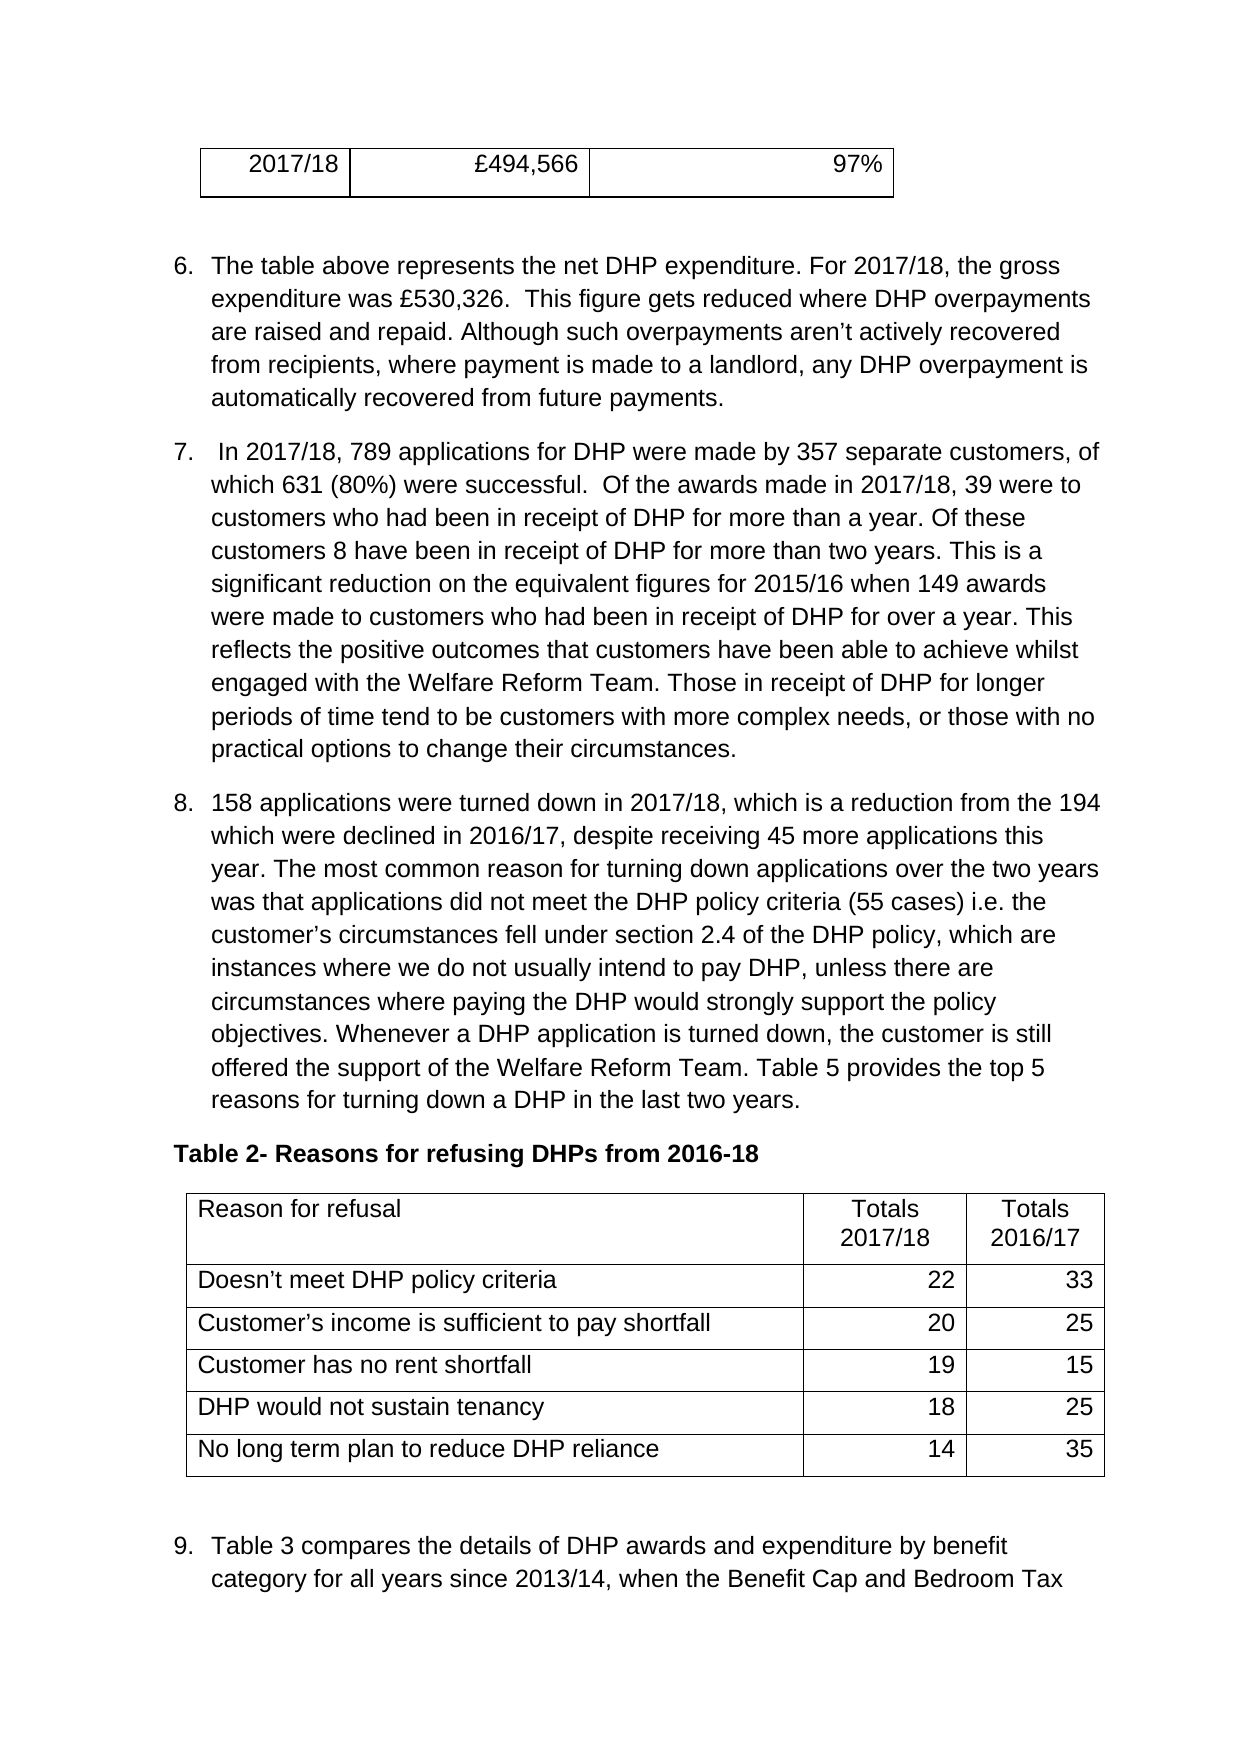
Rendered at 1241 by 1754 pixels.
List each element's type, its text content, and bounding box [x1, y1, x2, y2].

table_header Reason for refusal [187, 1194, 803, 1264]
table_cell 25 [967, 1392, 1104, 1433]
table_header Totals 2016/17 [967, 1194, 1104, 1264]
table_cell 15 [967, 1350, 1104, 1391]
table_cell 22 [804, 1265, 966, 1307]
table_header Totals 2017/18 [804, 1194, 966, 1264]
table_cell 25 [967, 1308, 1104, 1349]
list 158 applications were turned down in 2017/18, which is a reduction from the 194 which were declined in 2016/17, despite receiving 45 more applications this year. The most common reason for turning down applications over the two years was that applications did not meet the DHP policy criteria (55 cases) i.e. the customer’s circumstances fell under section 2.4 of the DHP policy, which are instances where we do not usually intend to pay DHP, unless there are circumstances where paying the DHP would strongly support the policy objectives. Whenever a DHP application is turned down, the customer is still offered the support of the Welfare Reform Team. Table 5 provides the top 5 reasons for turning down a DHP in the last two years. [173, 788, 1104, 1114]
table_cell 19 [804, 1350, 966, 1391]
table_cell £494,566 [351, 149, 589, 196]
table_cell Doesn’t meet DHP policy criteria [187, 1265, 803, 1307]
table_cell 35 [967, 1435, 1104, 1476]
table_cell 33 [967, 1265, 1104, 1307]
list In 2017/18, 789 applications for DHP were made by 357 separate customers, of which 631 (80%) were successful. Of the awards made in 2017/18, 39 were to customers who had been in receipt of DHP for more than a year. Of these customers 8 have been in receipt of DHP for more than two years. This is a significant reduction on the equivalent figures for 2015/16 when 149 awards were made to customers who had been in receipt of DHP for over a year. This reflects the positive outcomes that customers have been able to achieve whilst engaged with the Welfare Reform Team. Those in receipt of DHP for longer periods of time tend to be customers with more complex needs, or those with no practical options to change their circumstances. [173, 437, 1104, 763]
table_cell Customer’s income is sufficient to pay shortfall [187, 1308, 803, 1349]
text Table 2- Reasons for refusing DHPs from 2016-18 [173, 1139, 1104, 1168]
table_cell 18 [804, 1392, 966, 1433]
table_cell No long term plan to reduce DHP reliance [187, 1435, 803, 1476]
table_cell 97% [590, 149, 893, 196]
table_cell 20 [804, 1308, 966, 1349]
table_cell 14 [804, 1435, 966, 1476]
table_cell DHP would not sustain tenancy [187, 1392, 803, 1433]
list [173, 1531, 1104, 1592]
list The table above represents the net DHP expenditure. For 2017/18, the gross expenditure was £530,326. This figure gets reduced where DHP overpayments are raised and repaid. Although such overpayments aren’t actively recovered from recipients, where payment is made to a landlord, any DHP overpayment is automatically recovered from future payments. [173, 251, 1104, 412]
table_cell 2017/18 [201, 149, 349, 196]
table_cell Customer has no rent shortfall [187, 1350, 803, 1391]
